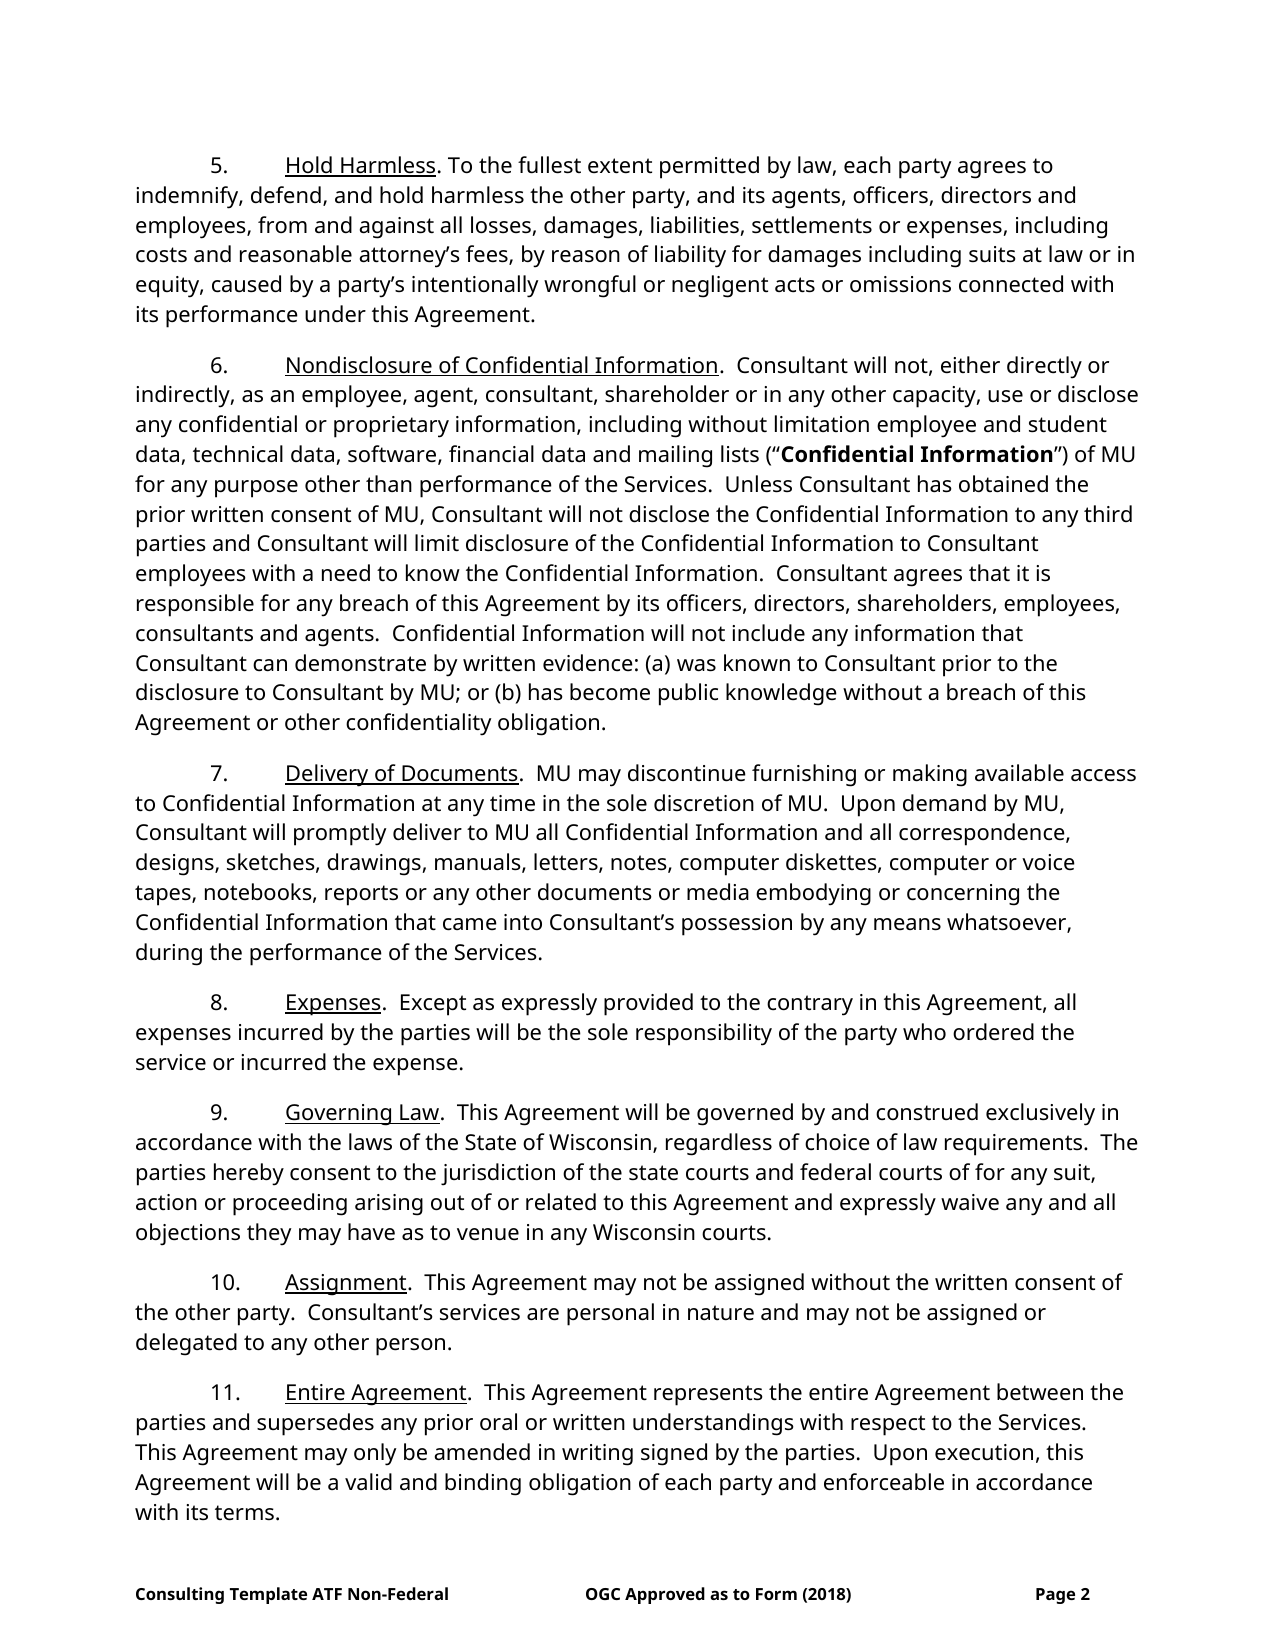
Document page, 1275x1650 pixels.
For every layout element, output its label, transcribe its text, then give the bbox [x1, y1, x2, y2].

text 5. Hold Harmless. To the fullest extent permitted by law, each party agrees to indemnify, defend, and hold harmless the other party, and its agents, officers, directors and employees, from and against all losses, damages, liabilities, settlements or expenses, including costs and reasonable attorney’s fees, by reason of liability for damages including suits at law or in equity, caused by a party’s intentionally wrongful or negligent acts or omissions connected with its performance under this Agreement. [135, 150, 1140, 329]
list 7. Delivery of Documents. MU may discontinue furnishing or making available access to Confidential Information at any time in the sole discretion of MU. Upon demand by MU, Consultant will promptly deliver to MU all Confidential Information and all correspondence, designs, sketches, drawings, manuals, letters, notes, computer diskettes, computer or voice tapes, notebooks, reports or any other documents or media embodying or concerning the Confidential Information that came into Consultant’s possession by any means whatsoever, during the performance of the Services. [135, 758, 1140, 966]
list 6. Nondisclosure of Confidential Information. Consultant will not, either directly or indirectly, as an employee, agent, consultant, shareholder or in any other capacity, use or disclose any confidential or proprietary information, including without limitation employee and student data, technical data, software, financial data and mailing lists (“Confidential Information”) of MU for any purpose other than performance of the Services. Unless Consultant has obtained the prior written consent of MU, Consultant will not disclose the Confidential Information to any third parties and Consultant will limit disclosure of the Confidential Information to Consultant employees with a need to know the Confidential Information. Consultant agrees that it is responsible for any breach of this Agreement by its officers, directors, shareholders, employees, consultants and agents. Confidential Information will not include any information that Consultant can demonstrate by written evidence: (a) was known to Consultant prior to the disclosure to Consultant by MU; or (b) has become public knowledge without a breach of this Agreement or other confidentiality obligation. [135, 349, 1140, 737]
list 9. Governing Law. This Agreement will be governed by and construed exclusively in accordance with the laws of the State of Wisconsin, regardless of choice of law requirements. The parties hereby consent to the jurisdiction of the state courts and federal courts of for any suit, action or proceeding arising out of or related to this Agreement and expressly waive any and all objections they may have as to venue in any Wisconsin courts. [135, 1097, 1140, 1246]
list 10. Assignment. This Agreement may not be assigned without the written consent of the other party. Consultant’s services are personal in nature and may not be assigned or delegated to any other person. [135, 1267, 1140, 1356]
list 11. Entire Agreement. This Agreement represents the entire Agreement between the parties and supersedes any prior oral or written understandings with respect to the Services. This Agreement may only be amended in writing signed by the parties. Upon execution, this Agreement will be a valid and binding obligation of each party and enforceable in accordance with its terms. [135, 1377, 1140, 1526]
list 8. Expenses. Except as expressly provided to the contrary in this Agreement, all expenses incurred by the parties will be the sole responsibility of the party who ordered the service or incurred the expense. [135, 987, 1140, 1076]
